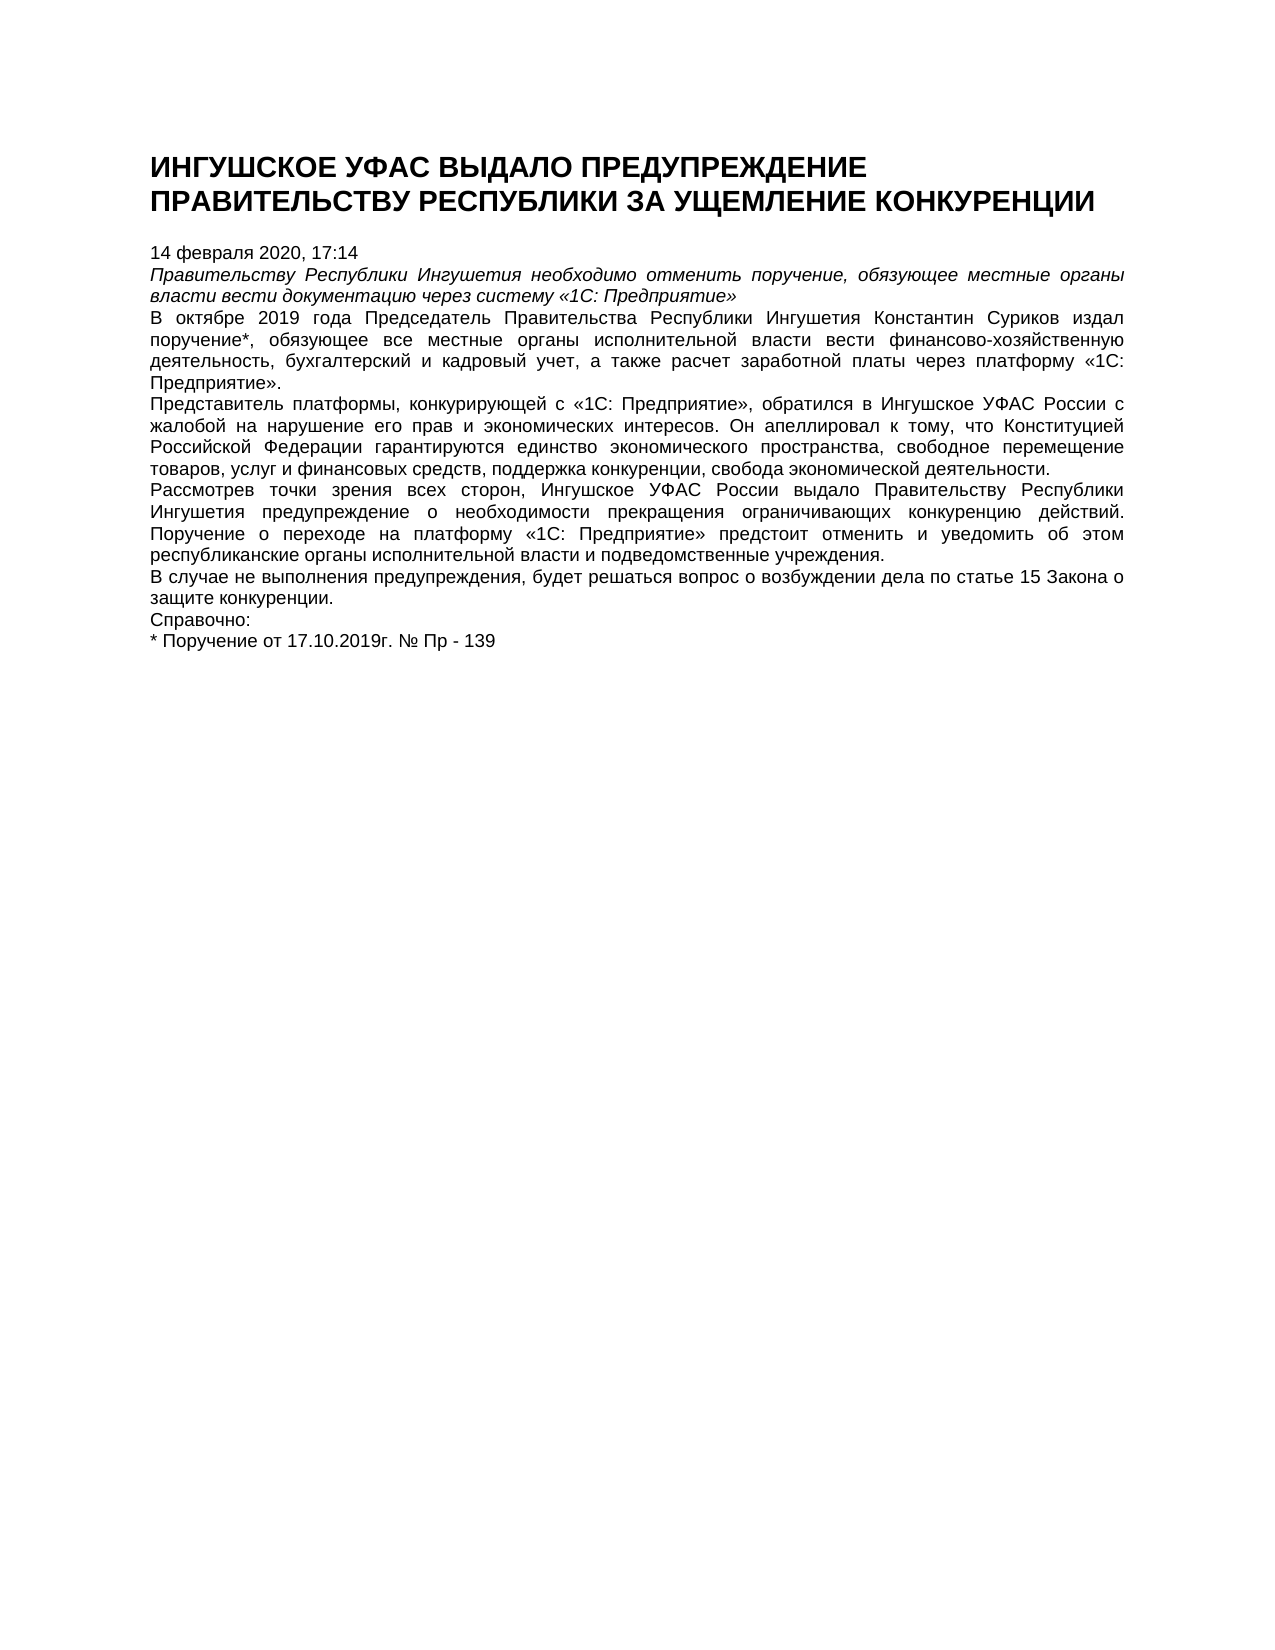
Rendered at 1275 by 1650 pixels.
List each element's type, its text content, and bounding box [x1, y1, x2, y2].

text Представитель платформы, конкурирующей с «1С: Предприятие», обратился в Ингушское УФАС России с жалобой на нарушение его прав и экономических интересов. Он апеллировал к тому, что Конституцией Российской Федерации гарантируются единство экономического пространства, свободное перемещение товаров, услуг и финансовых средств, поддержка конкуренции, свобода экономической деятельности. [150, 393, 1125, 479]
text В октябре 2019 года Председатель Правительства Республики Ингушетия Константин Суриков издал поручение*, обязующее все местные органы исполнительной власти вести финансово-хозяйственную деятельность, бухгалтерский и кадровый учет, а также расчет заработной платы через платформу «1С: Предприятие». [150, 307, 1125, 393]
text Рассмотрев точки зрения всех сторон, Ингушское УФАС России выдало Правительству Республики Ингушетия предупреждение о необходимости прекращения ограничивающих конкуренцию действий. Поручение о переходе на платформу «1С: Предприятие» предстоит отменить и уведомить об этом республиканские органы исполнительной власти и подведомственные учреждения. [150, 479, 1125, 566]
text Правительству Республики Ингушетия необходимо отменить поручение, обязующее местные органы власти вести документацию через систему «1С: Предприятие» [150, 264, 1125, 307]
subtitle Ингушское УФАС выдало предупреждение Правительству Республики за ущемление конкуренции [150, 150, 1125, 217]
text * Поручение от 17.10.2019г. № Пр - 139 [150, 630, 1125, 652]
text 14 февраля 2020, 17:14 [150, 242, 1125, 264]
text В случае не выполнения предупреждения, будет решаться вопрос о возбуждении дела по статье 15 Закона о защите конкуренции. [150, 566, 1125, 609]
text Справочно: [150, 609, 1125, 630]
